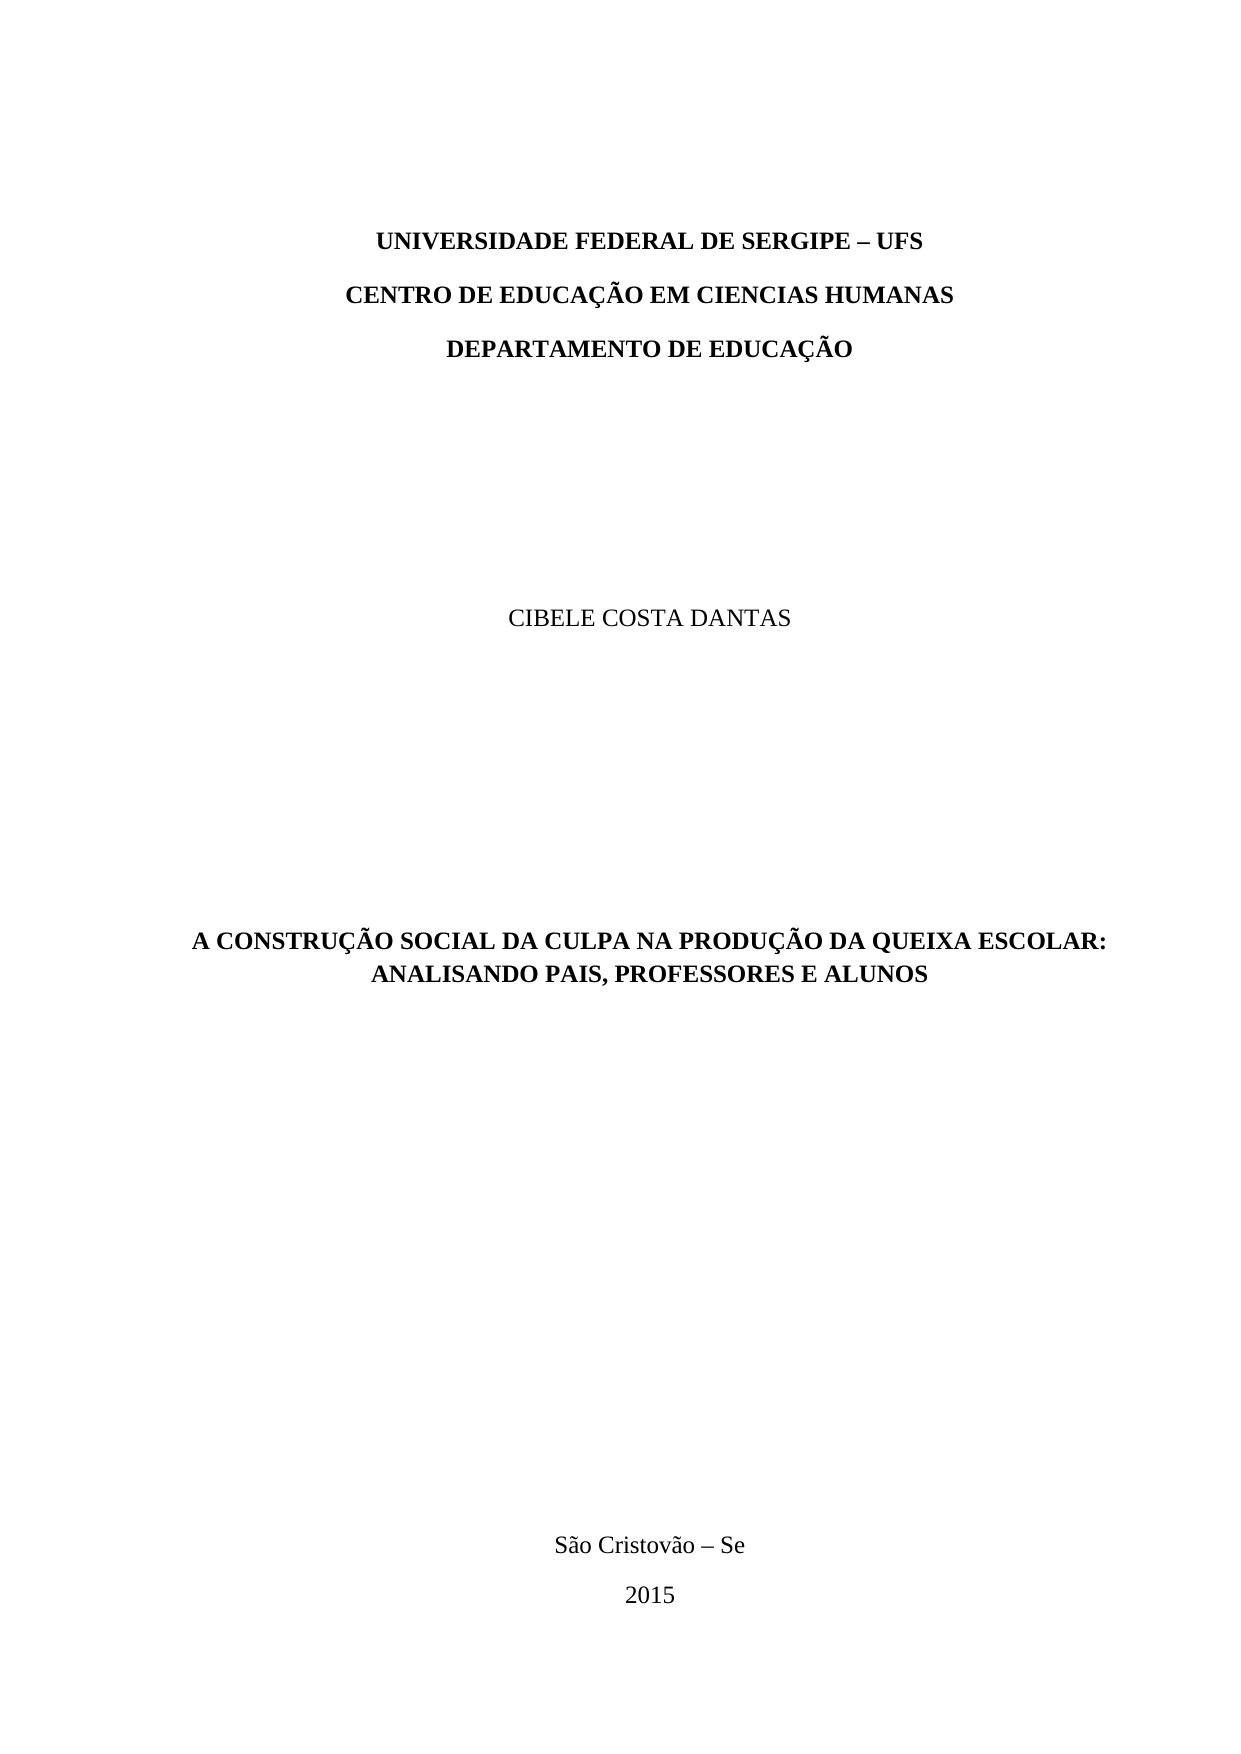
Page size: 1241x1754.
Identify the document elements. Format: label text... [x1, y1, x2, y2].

text 2015 [177, 1580, 1122, 1608]
text UNIVERSIDADE FEDERAL DE SERGIPE – UFS [177, 226, 1122, 255]
text CIBELE COSTA DANTAS [177, 603, 1122, 632]
text A CONSTRUÇÃO SOCIAL DA CULPA NA PRODUÇÃO DA QUEIXA ESCOLAR: ANALISANDO PAIS, PROFESSORES E ALUNOS [177, 926, 1122, 988]
text DEPARTAMENTO DE EDUCAÇÃO [177, 334, 1122, 362]
text São Cristovão – Se [177, 1530, 1122, 1559]
text CENTRO DE EDUCAÇÃO EM CIENCIAS HUMANAS [177, 280, 1122, 309]
